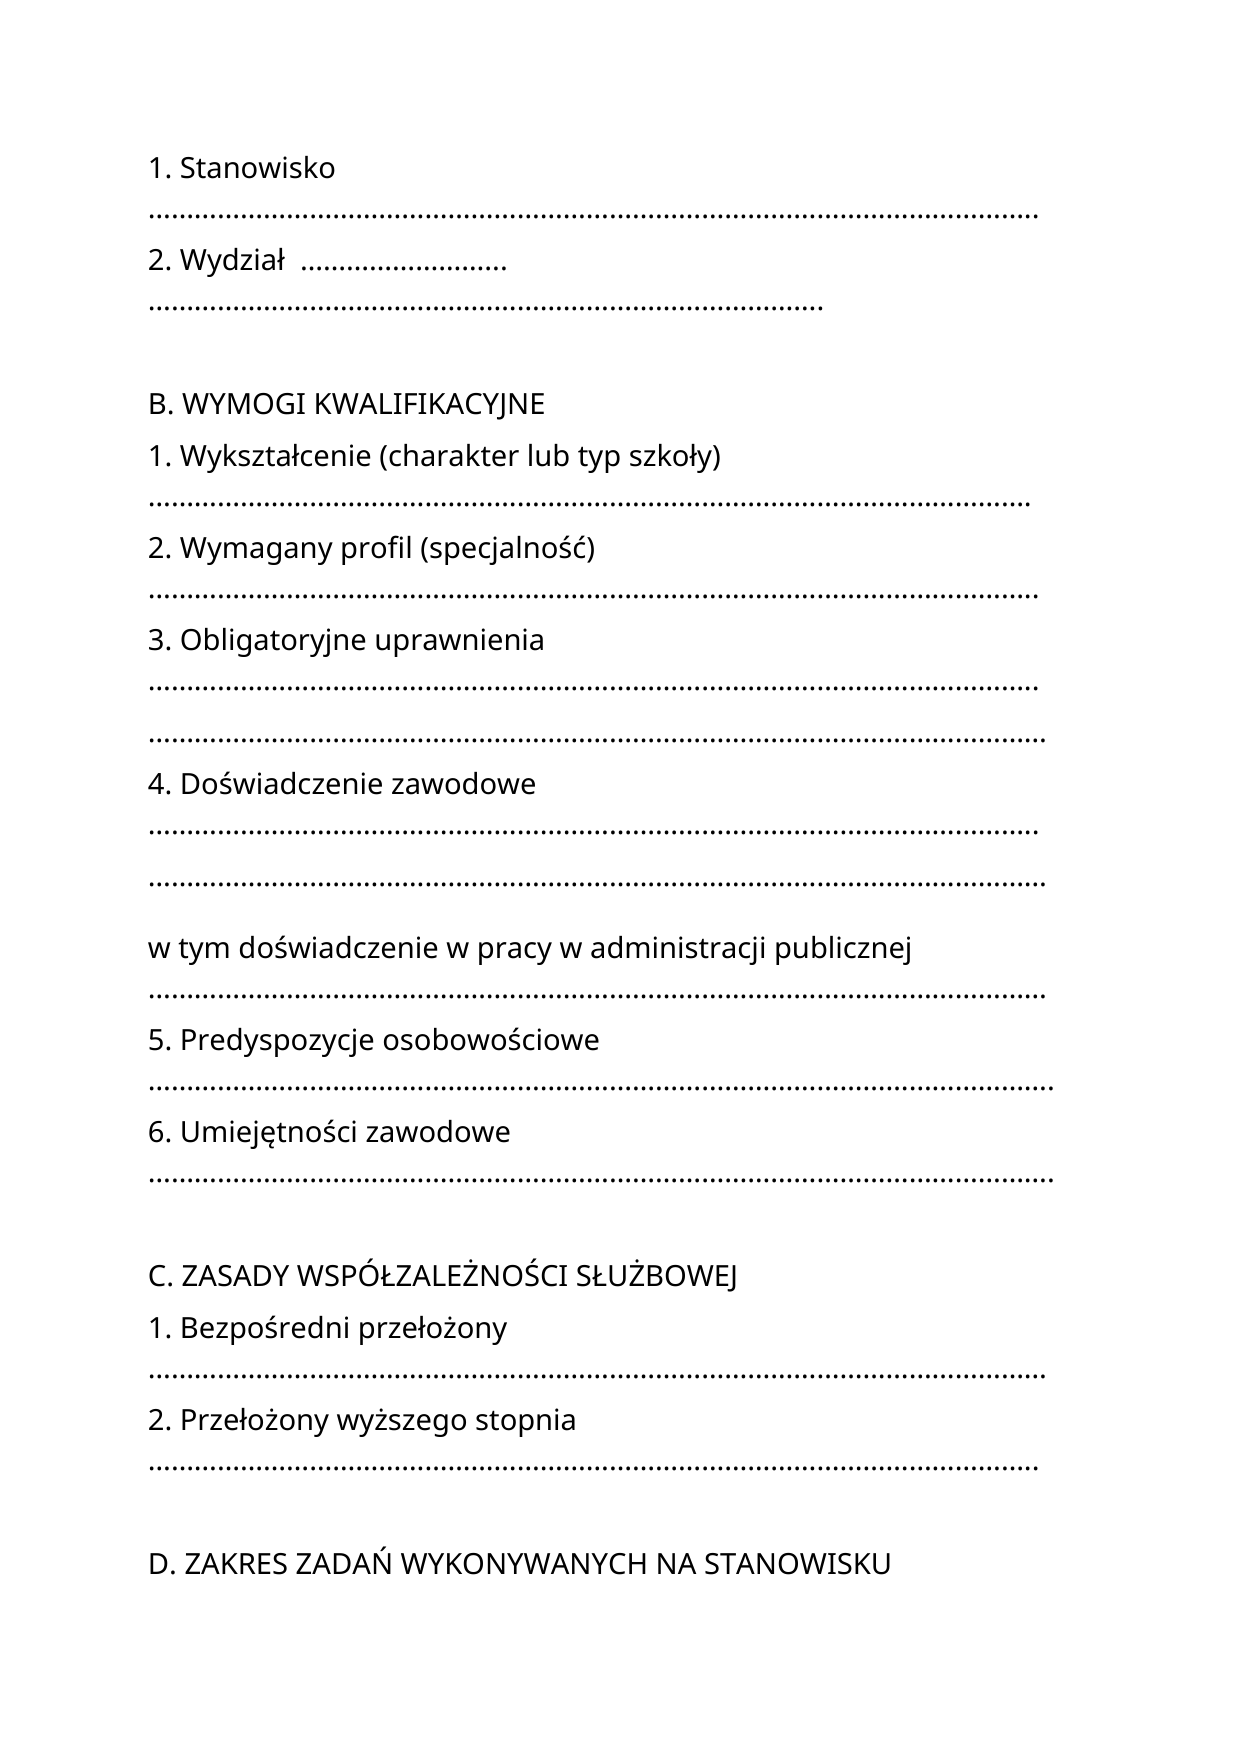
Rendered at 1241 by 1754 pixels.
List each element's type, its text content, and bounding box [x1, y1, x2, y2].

text D. ZAKRES ZADAŃ WYKONYWANYCH NA STANOWISKU [148, 1543, 1093, 1583]
text 2. Wymagany profil (specjalność) …………………………………………………………………………………………………….. [148, 528, 1093, 607]
text ……………………………………………………………………………………………………… [148, 711, 1093, 751]
text 2. Przełożony wyższego stopnia …………………………………………………………………………………………………….. [148, 1399, 1093, 1479]
text w tym doświadczenie w pracy w administracji publicznej ……………………………………………………………………………………………………… [148, 927, 1093, 1007]
text 1. Wykształcenie (charakter lub typ szkoły) ……………………………………………………………………………………………………. [148, 436, 1093, 515]
text ……………………………………………………………………………………………………… [148, 855, 1093, 895]
text 1. Bezpośredni przełożony ……………………………………………………………………………………………………… [148, 1307, 1093, 1387]
text B. WYMOGI KWALIFIKACYJNE [148, 383, 1093, 423]
text 3. Obligatoryjne uprawnienia …………………………………………………………………………………………………….. [148, 619, 1093, 699]
text 1. Stanowisko …………………………………………………………………………………………………….. [148, 148, 1093, 227]
text 6. Umiejętności zawodowe ………………………………………………………………………………………………………. [148, 1111, 1093, 1191]
text C. ZASADY WSPÓŁZALEŻNOŚCI SŁUŻBOWEJ [148, 1255, 1093, 1295]
text 2. Wydział ……………………...……………………………………………………………………………. [148, 239, 1093, 319]
text 5. Predyspozycje osobowościowe ………………………………………………………………………………………………………. [148, 1019, 1093, 1099]
text 4. Doświadczenie zawodowe …………………………………………………………………………………………………….. [148, 763, 1093, 843]
